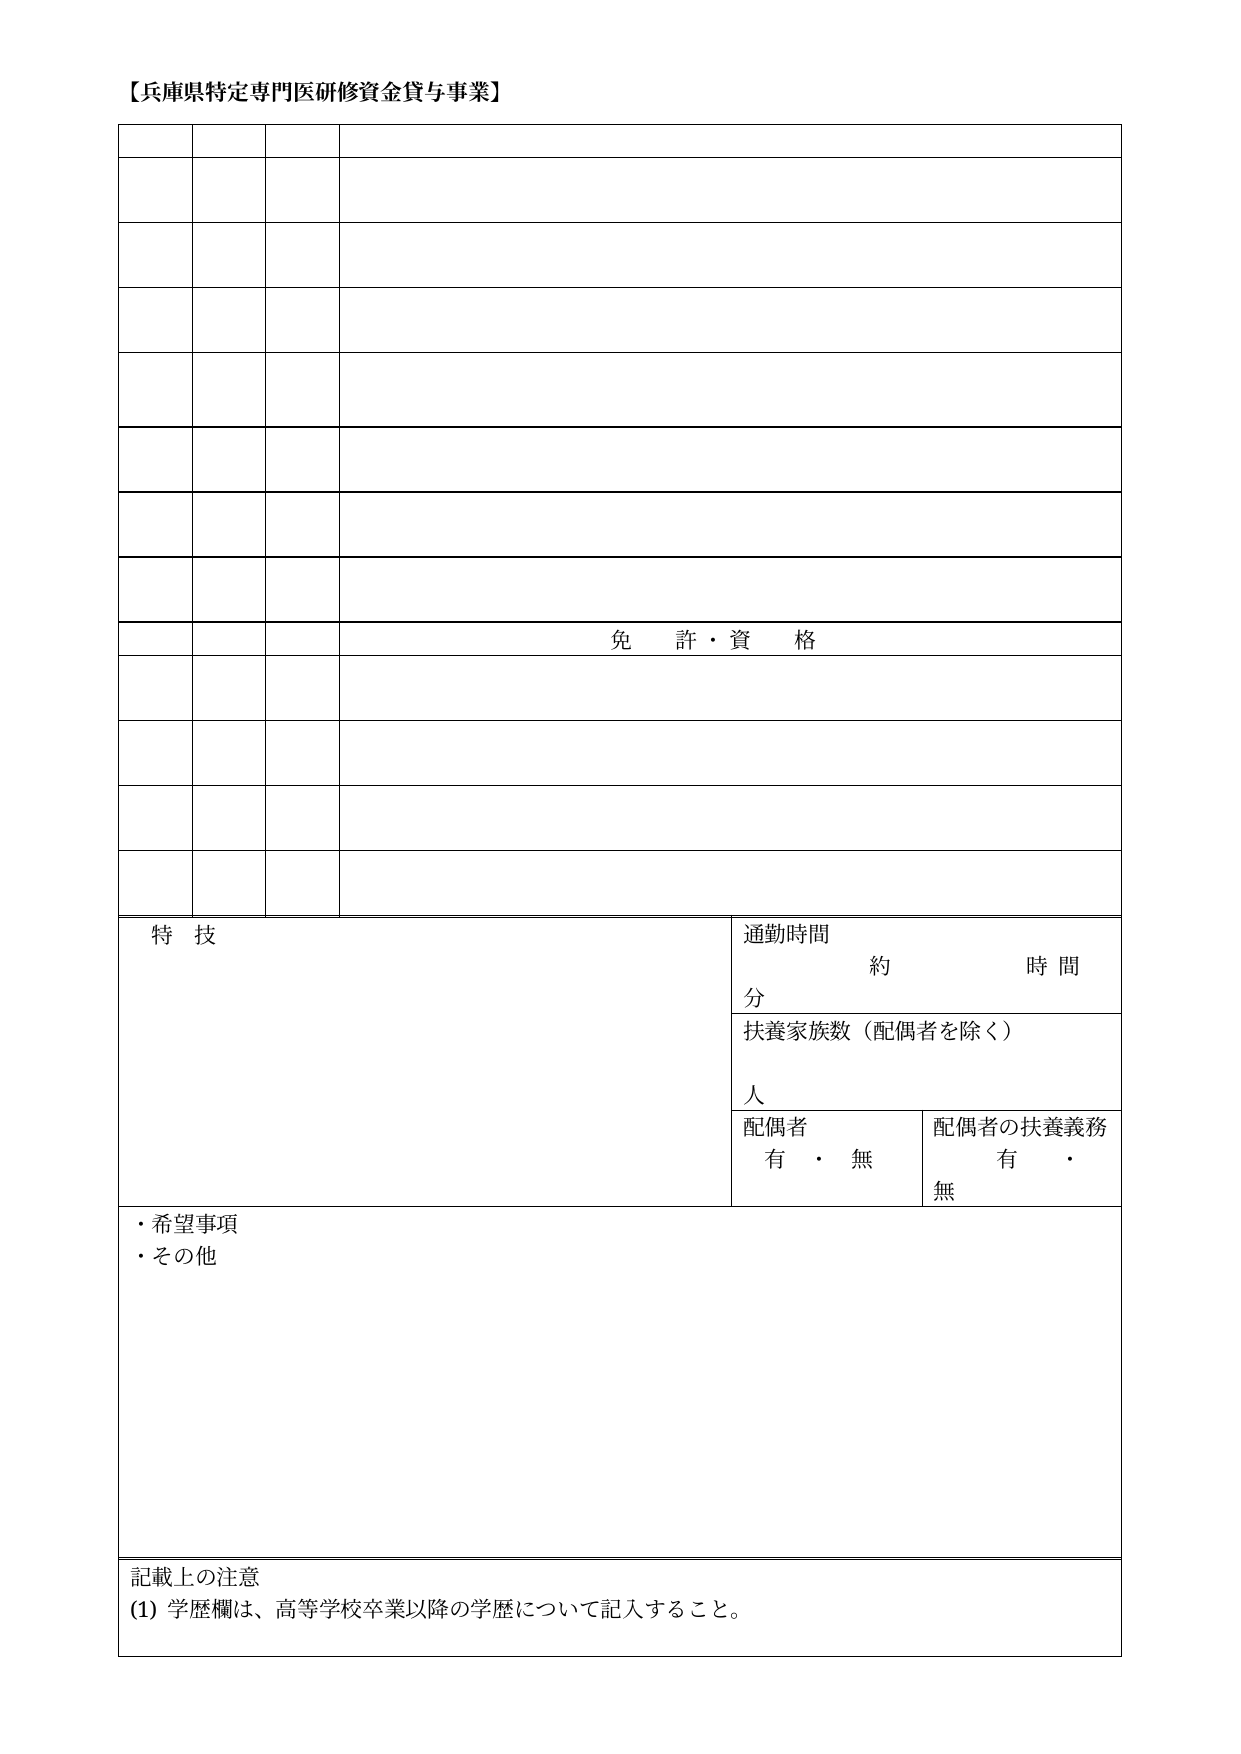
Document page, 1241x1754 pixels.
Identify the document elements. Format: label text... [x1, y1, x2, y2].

table_cell [193, 223, 265, 287]
table_cell 配偶者の扶養義務 有 ・ 無 [923, 1111, 1121, 1206]
table_cell [266, 353, 339, 426]
table_cell [119, 288, 192, 352]
table_cell [193, 158, 265, 222]
table_cell [119, 851, 192, 914]
table_cell [340, 721, 1121, 784]
table_cell [266, 656, 339, 719]
table_cell [119, 623, 192, 654]
table_cell [266, 786, 339, 849]
table_cell [193, 353, 265, 426]
table_cell [193, 288, 265, 352]
table_cell [119, 353, 192, 426]
table_cell [340, 158, 1121, 222]
table_cell [119, 223, 192, 287]
table_cell [193, 125, 265, 157]
table_cell [193, 623, 265, 654]
table_cell [340, 428, 1121, 491]
table_cell [119, 428, 192, 491]
table_cell 通勤時間 約 時間 分 [732, 918, 1121, 1013]
table_cell [266, 721, 339, 784]
table_cell [266, 851, 339, 914]
table_cell [193, 656, 265, 719]
table_cell [340, 851, 1121, 914]
table_cell ・希望事項 ・その他 [119, 1207, 1121, 1557]
table_cell [340, 353, 1121, 426]
table_cell [119, 721, 192, 784]
table_cell 記載上の注意 学歴欄は、高等学校卒業以降の学歴について記入すること。 [119, 1560, 1121, 1656]
table_cell [266, 428, 339, 491]
table_cell [266, 558, 339, 621]
table_cell [340, 288, 1121, 352]
table_cell [193, 851, 265, 914]
table_cell [340, 656, 1121, 719]
table_cell [119, 656, 192, 719]
table_cell [266, 125, 339, 157]
table_cell [266, 493, 339, 556]
table_cell [266, 223, 339, 287]
table_cell [266, 158, 339, 222]
table_cell [119, 158, 192, 222]
table_cell [340, 786, 1121, 849]
table_cell [340, 493, 1121, 556]
table_cell [340, 125, 1121, 157]
table_cell [340, 558, 1121, 621]
table_cell [193, 721, 265, 784]
table_cell [193, 428, 265, 491]
table_cell [266, 288, 339, 352]
table_cell [119, 125, 192, 157]
table_cell [193, 493, 265, 556]
table_cell 特 技 [119, 918, 731, 1206]
table_cell [119, 558, 192, 621]
table_cell [193, 786, 265, 849]
table_cell [340, 223, 1121, 287]
table_cell 免 許 ・ 資 格 [340, 623, 1121, 654]
table_cell 配偶者 有 ・ 無 [732, 1111, 922, 1206]
table_cell 扶養家族数（配偶者を除く） 人 [732, 1014, 1121, 1109]
table_cell [193, 558, 265, 621]
table_cell [119, 786, 192, 849]
table_cell [119, 493, 192, 556]
table_cell [266, 623, 339, 654]
